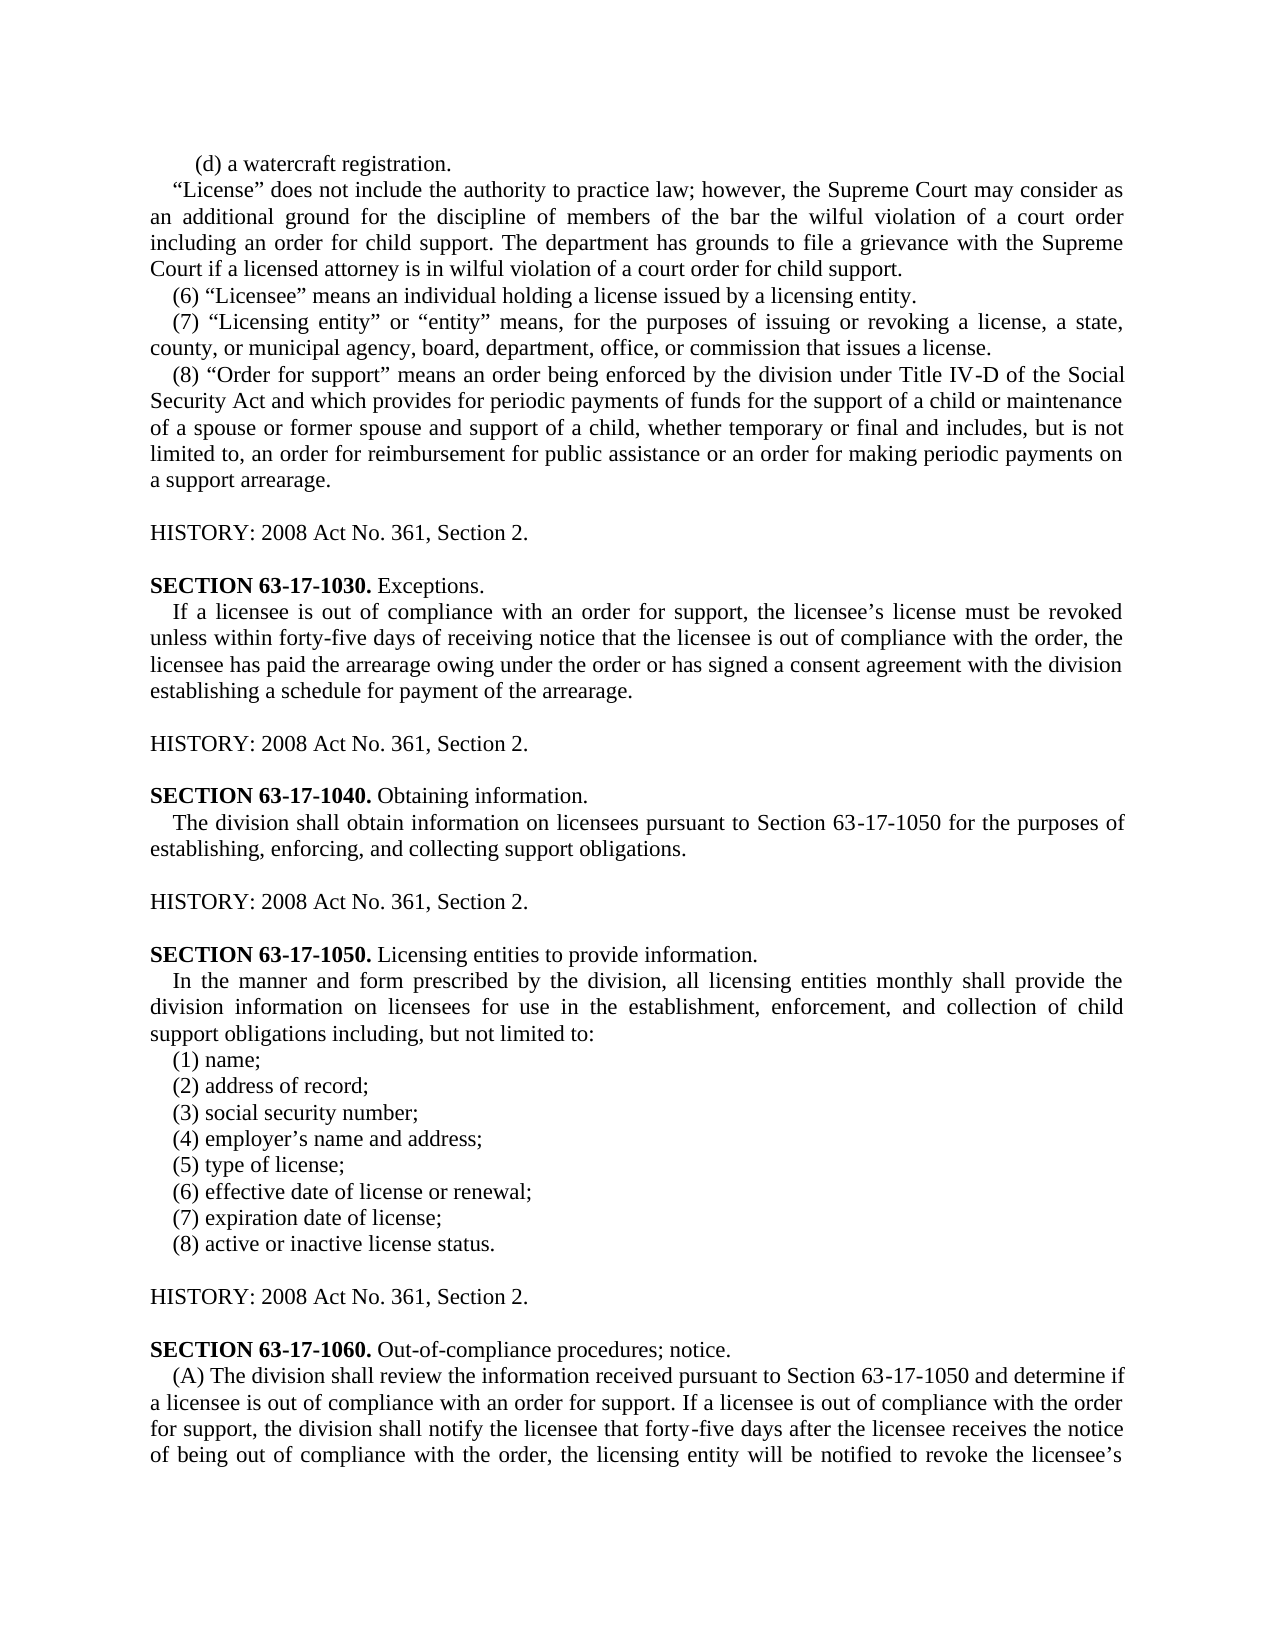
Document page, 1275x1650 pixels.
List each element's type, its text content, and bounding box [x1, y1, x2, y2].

text (8) “Order for support” means an order being enforced by the division under Title IV-D of the Social Security Act and which provides for periodic payments of funds for the support of a child or maintenance of a spouse or former spouse and support of a child, whether temporary or final and includes, but is not limited to, an order for reimbursement for public assistance or an order for making periodic payments on a support arrearage. [150, 361, 1125, 493]
text (4) employer’s name and address; [150, 1125, 1125, 1151]
text SECTION 63-17-1050. Licensing entities to provide information. [150, 941, 1125, 967]
text HISTORY: 2008 Act No. 361, Section 2. [150, 888, 1125, 914]
text If a licensee is out of compliance with an order for support, the licensee’s license must be revoked unless within forty-five days of receiving notice that the licensee is out of compliance with the order, the licensee has paid the arrearage owing under the order or has signed a consent agreement with the division establishing a schedule for payment of the arrearage. [150, 598, 1125, 703]
text HISTORY: 2008 Act No. 361, Section 2. [150, 1283, 1125, 1309]
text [150, 1362, 1125, 1468]
text (6) effective date of license or renewal; [150, 1178, 1125, 1204]
text In the manner and form prescribed by the division, all licensing entities monthly shall provide the division information on licensees for use in the establishment, enforcement, and collection of child support obligations including, but not limited to: [150, 967, 1125, 1046]
text HISTORY: 2008 Act No. 361, Section 2. [150, 730, 1125, 756]
text SECTION 63-17-1040. Obtaining information. [150, 782, 1125, 809]
text (d) a watercraft registration. [150, 150, 1125, 176]
text SECTION 63-17-1030. Exceptions. [150, 572, 1125, 598]
text “License” does not include the authority to practice law; however, the Supreme Court may consider as an additional ground for the discipline of members of the bar the wilful violation of a court order including an order for child support. The department has grounds to file a grievance with the Supreme Court if a licensed attorney is in wilful violation of a court order for child support. [150, 176, 1125, 282]
text (5) type of license; [150, 1151, 1125, 1178]
text (6) “Licensee” means an individual holding a license issued by a licensing entity. [150, 282, 1125, 308]
text (1) name; [150, 1046, 1125, 1072]
text (8) active or inactive license status. [150, 1231, 1125, 1257]
text (7) “Licensing entity” or “entity” means, for the purposes of issuing or revoking a license, a state, county, or municipal agency, board, department, office, or commission that issues a license. [150, 308, 1125, 361]
text (2) address of record; [150, 1072, 1125, 1099]
text The division shall obtain information on licensees pursuant to Section 63-17-1050 for the purposes of establishing, enforcing, and collecting support obligations. [150, 809, 1125, 862]
text (3) social security number; [150, 1099, 1125, 1125]
text HISTORY: 2008 Act No. 361, Section 2. [150, 519, 1125, 545]
text (7) expiration date of license; [150, 1204, 1125, 1231]
text SECTION 63-17-1060. Out-of-compliance procedures; notice. [150, 1336, 1125, 1362]
